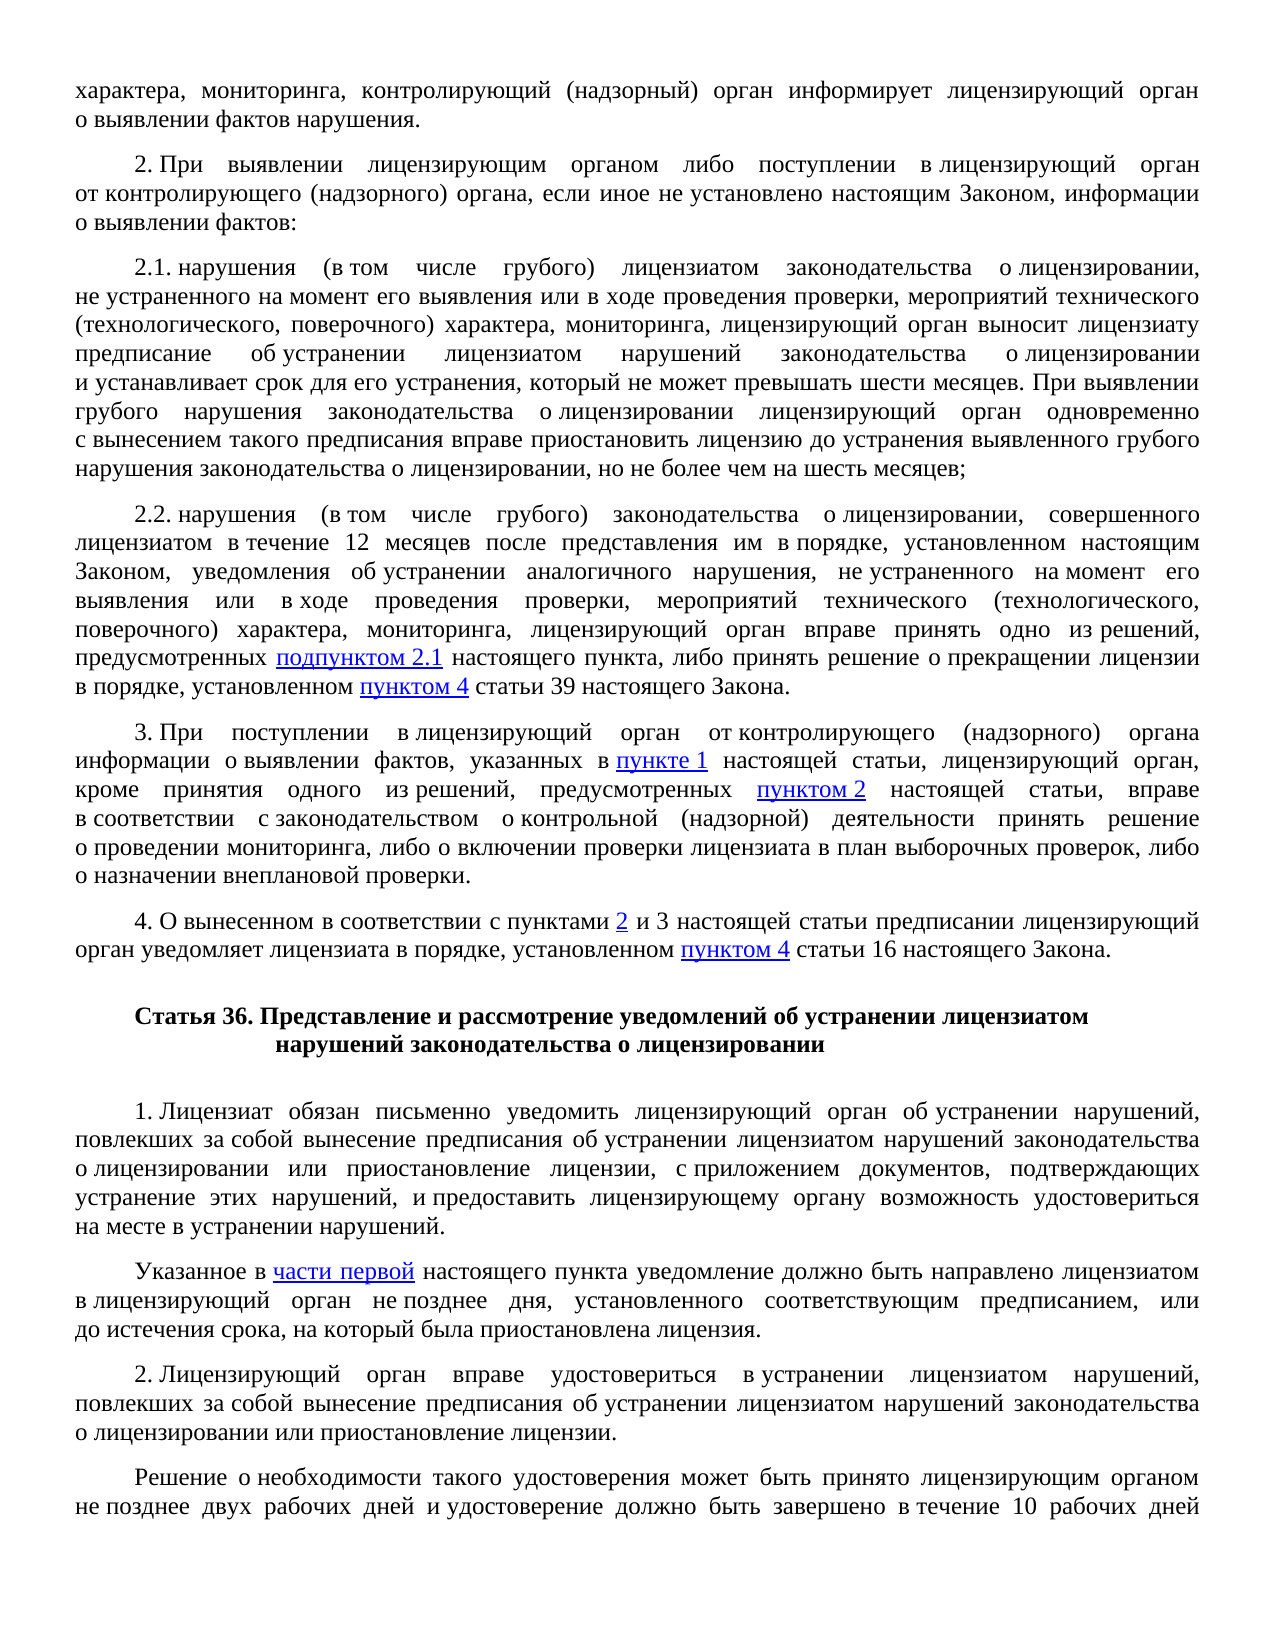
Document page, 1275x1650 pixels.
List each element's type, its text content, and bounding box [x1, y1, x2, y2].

text 2. При выявлении лицензирующим органом либо поступлении в лицензирующий орган от контролирующего (надзорного) органа, если иное не установлено настоящим Законом, информации о выявлении фактов: [75, 149, 1200, 235]
text 2.2. нарушения (в том числе грубого) законодательства о лицензировании, совершенного лицензиатом в течение 12 месяцев после представления им в порядке, установленном настоящим Законом, уведомления об устранении аналогичного нарушения, не устраненного на момент его выявления или в ходе проведения проверки, мероприятий технического (технологического, поверочного) характера, мониторинга, лицензирующий орган вправе принять одно из решений, предусмотренных подпунктом 2.1 настоящего пункта, либо принять решение о прекращении лицензии в порядке, установленном пунктом 4 статьи 39 настоящего Закона. [75, 499, 1200, 700]
text 4. О вынесенном в соответствии с пунктами 2 и 3 настоящей статьи предписании лицензирующий орган уведомляет лицензиата в порядке, установленном пунктом 4 статьи 16 настоящего Закона. [75, 906, 1200, 963]
text 2. Лицензирующий орган вправе удостовериться в устранении лицензиатом нарушений, повлекших за собой вынесение предписания об устранении лицензиатом нарушений законодательства о лицензировании или приостановление лицензии. [75, 1359, 1200, 1445]
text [75, 75, 1200, 132]
text 3. При поступлении в лицензирующий орган от контролирующего (надзорного) органа информации о выявлении фактов, указанных в пункте 1 настоящей статьи, лицензирующий орган, кроме принятия одного из решений, предусмотренных пунктом 2 настоящей статьи, вправе в соответствии с законодательством о контрольной (надзорной) деятельности принять решение о проведении мониторинга, либо о включении проверки лицензиата в план выборочных проверок, либо о назначении внеплановой проверки. [75, 717, 1200, 889]
text 1. Лицензиат обязан письменно уведомить лицензирующий орган об устранении нарушений, повлекших за собой вынесение предписания об устранении лицензиатом нарушений законодательства о лицензировании или приостановление лицензии, с приложением документов, подтверждающих устранение этих нарушений, и предоставить лицензирующему органу возможность удостовериться на месте в устранении нарушений. [75, 1096, 1200, 1239]
text Указанное в части первой настоящего пункта уведомление должно быть направлено лицензиатом в лицензирующий орган не позднее дня, установленного соответствующим предписанием, или до истечения срока, на который была приостановлена лицензия. [75, 1256, 1200, 1342]
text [75, 1462, 1200, 1519]
text 2.1. нарушения (в том числе грубого) лицензиатом законодательства о лицензировании, не устраненного на момент его выявления или в ходе проведения проверки, мероприятий технического (технологического, поверочного) характера, мониторинга, лицензирующий орган выносит лицензиату предписание об устранении лицензиатом нарушений законодательства о лицензировании и устанавливает срок для его устранения, который не может превышать шести месяцев. При выявлении грубого нарушения законодательства о лицензировании лицензирующий орган одновременно с вынесением такого предписания вправе приостановить лицензию до устранения выявленного грубого нарушения законодательства о лицензировании, но не более чем на шесть месяцев; [75, 252, 1200, 482]
text Статья 36. Представление и рассмотрение уведомлений об устранении лицензиатом нарушений законодательства о лицензировании [134, 1001, 1200, 1058]
